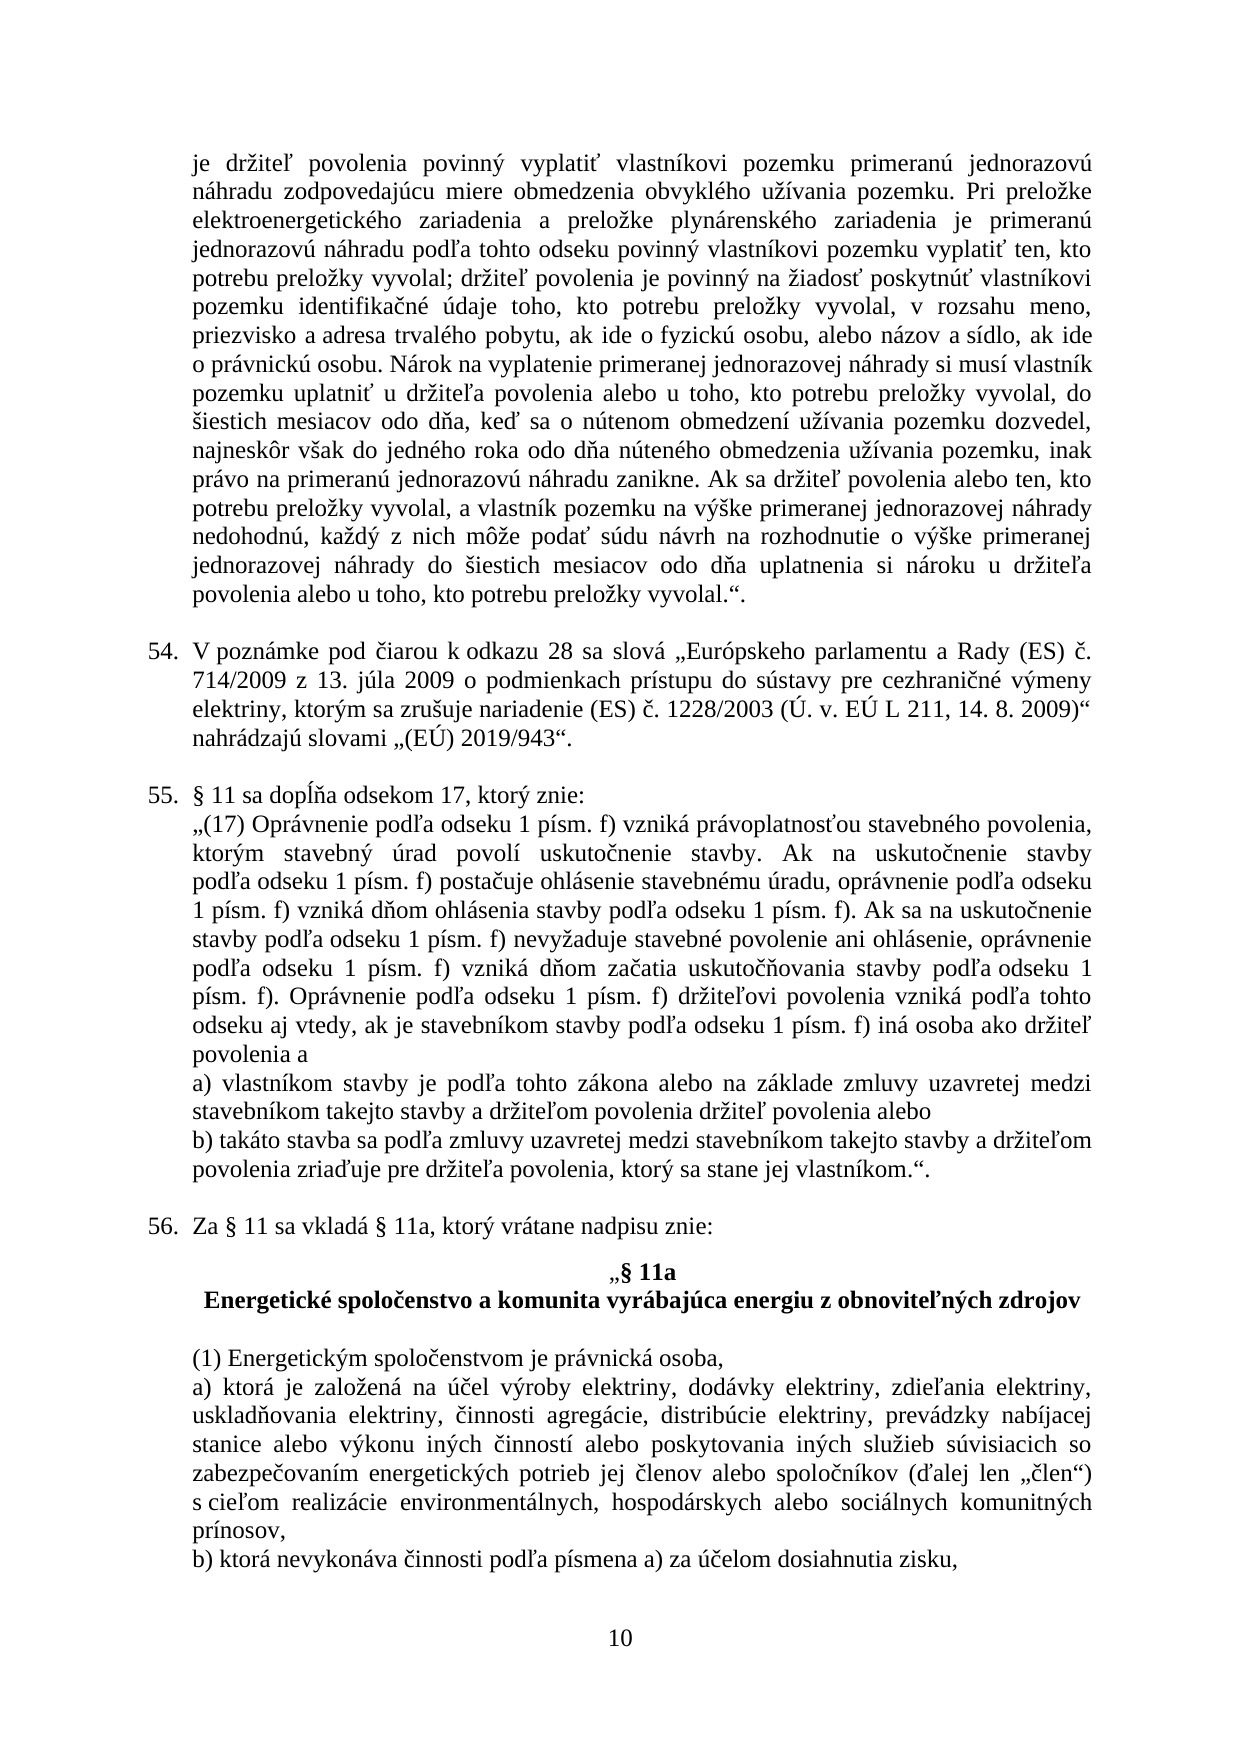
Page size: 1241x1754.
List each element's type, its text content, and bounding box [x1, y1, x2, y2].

text b) takáto stavba sa podľa zmluvy uzavretej medzi stavebníkom takejto stavby a držiteľom povolenia zriaďuje pre držiteľa povolenia, ktorý sa stane jej vlastníkom.“. [192, 1125, 1093, 1183]
text a) ktorá je založená na účel výroby elektriny, dodávky elektriny, zdieľania elektriny, uskladňovania elektriny, činnosti agregácie, distribúcie elektriny, prevádzky nabíjacej stanice alebo výkonu iných činností alebo poskytovania iných služieb súvisiacich so zabezpečovaním energetických potrieb jej členov alebo spoločníkov (ďalej len „člen“) s cieľom realizácie environmentálnych, hospodárskych alebo sociálnych komunitných prínosov, [192, 1372, 1093, 1544]
list Energetické spoločenstvo a komunita vyrábajúca energiu z obnoviteľných zdrojov [192, 1286, 1093, 1314]
list Za § 11 sa vkladá § 11a, ktorý vrátane nadpisu znie: [148, 1211, 1093, 1240]
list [192, 148, 1093, 608]
list a) vlastníkom stavby je podľa tohto zákona alebo na základe zmluvy uzavretej medzi stavebníkom takejto stavby a držiteľom povolenia držiteľ povolenia alebo [192, 1068, 1093, 1125]
list V poznámke pod čiarou k odkazu 28 sa slová „Európskeho parlamentu a Rady (ES) č. 714/2009 z 13. júla 2009 o podmienkach prístupu do sústavy pre cezhraničné výmeny elektriny, ktorým sa zrušuje nariadenie (ES) č. 1228/2003 (Ú. v. EÚ L 211, 14. 8. 2009)“ nahrádzajú slovami „(EÚ) 2019/943“. [148, 636, 1093, 751]
list § 11 sa dopĺňa odsekom 17, ktorý znie: [148, 780, 1093, 809]
subtitle „§ 11a [192, 1257, 1093, 1286]
list (1) Energetickým spoločenstvom je právnická osoba, [192, 1343, 1093, 1372]
text b) ktorá nevykonáva činnosti podľa písmena a) za účelom dosiahnutia zisku, [192, 1544, 1093, 1573]
text „(17) Oprávnenie podľa odseku 1 písm. f) vzniká právoplatnosťou stavebného povolenia, ktorým stavebný úrad povolí uskutočnenie stavby. Ak na uskutočnenie stavby podľa odseku 1 písm. f) postačuje ohlásenie stavebnému úradu, oprávnenie podľa odseku 1 písm. f) vzniká dňom ohlásenia stavby podľa odseku 1 písm. f). Ak sa na uskutočnenie stavby podľa odseku 1 písm. f) nevyžaduje stavebné povolenie ani ohlásenie, oprávnenie podľa odseku 1 písm. f) vzniká dňom začatia uskutočňovania stavby podľa odseku 1 písm. f). Oprávnenie podľa odseku 1 písm. f) držiteľovi povolenia vzniká podľa tohto odseku aj vtedy, ak je stavebníkom stavby podľa odseku 1 písm. f) iná osoba ako držiteľ povolenia a [192, 809, 1093, 1068]
